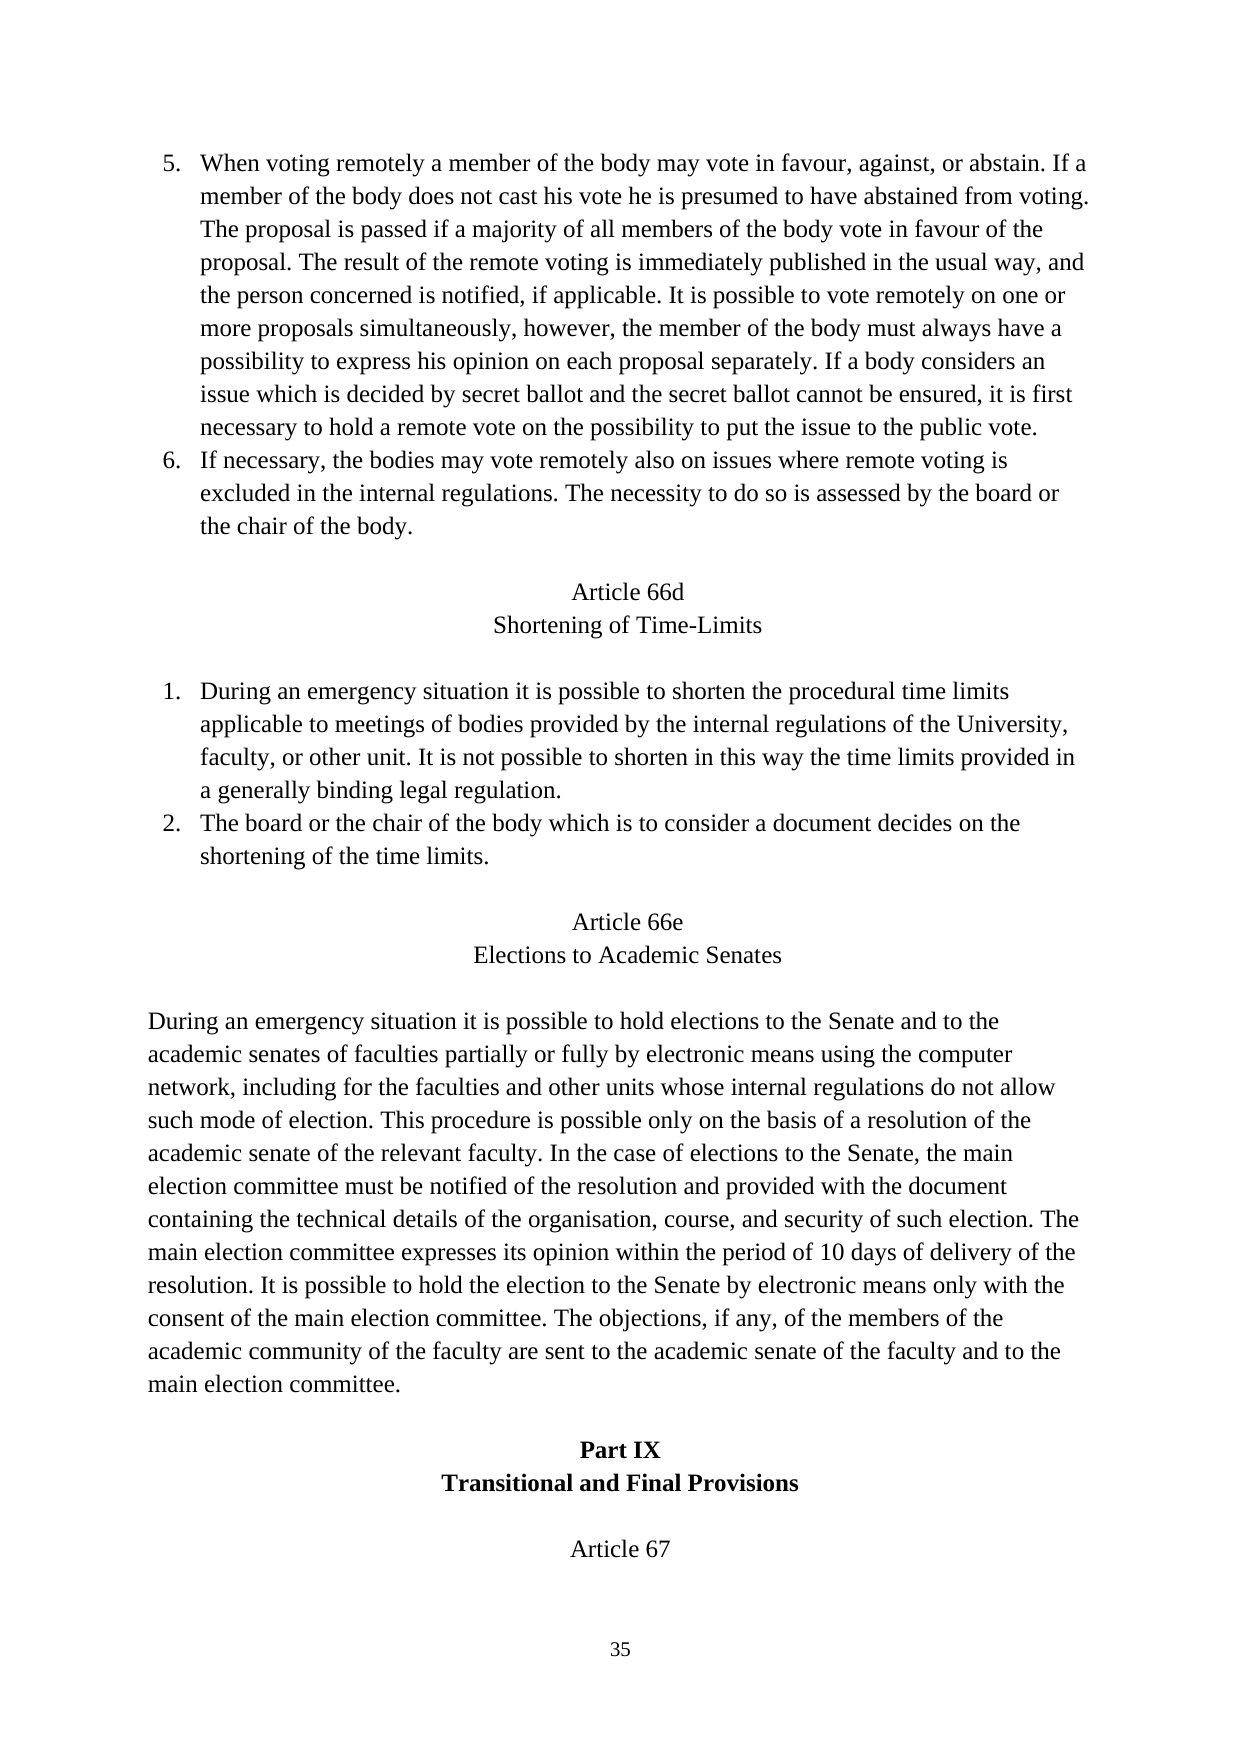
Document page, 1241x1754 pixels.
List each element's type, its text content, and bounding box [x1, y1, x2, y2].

list When voting remotely a member of the body may vote in favour, against, or abstain. If a member of the body does not cast his vote he is presumed to have abstained from voting. The proposal is passed if a majority of all members of the body vote in favour of the proposal. The result of the remote voting is immediately published in the usual way, and the person concerned is notified, if applicable. It is possible to vote remotely on one or more proposals simultaneously, however, the member of the body must always have a possibility to express his opinion on each proposal separately. If a body considers an issue which is decided by secret ballot and the secret ballot cannot be ensured, it is first necessary to hold a remote vote on the possibility to put the issue to the public vote. [162, 148, 1092, 441]
text Elections to Academic Senates [162, 940, 1092, 969]
text Shortening of Time-Limits [162, 610, 1092, 639]
list During an emergency situation it is possible to shorten the procedural time limits applicable to meetings of bodies provided by the internal regulations of the University, faculty, or other unit. It is not possible to shorten in this way the time limits provided in a generally binding legal regulation. [162, 676, 1092, 804]
text Article 67 [148, 1534, 1092, 1563]
text Part IX [148, 1436, 1092, 1464]
list The board or the chair of the body which is to consider a document decides on the shortening of the time limits. [162, 808, 1092, 870]
text Article 66d [162, 577, 1092, 606]
text During an emergency situation it is possible to hold elections to the Senate and to the academic senates of faculties partially or fully by electronic means using the computer network, including for the faculties and other units whose internal regulations do not allow such mode of election. This procedure is possible only on the basis of a resolution of the academic senate of the relevant faculty. In the case of elections to the Senate, the main election committee must be notified of the resolution and provided with the document containing the technical details of the organisation, course, and security of such election. The main election committee expresses its opinion within the period of 10 days of delivery of the resolution. It is possible to hold the election to the Senate by electronic means only with the consent of the main election committee. The objections, if any, of the members of the academic community of the faculty are sent to the academic senate of the faculty and to the main election committee. [148, 1006, 1092, 1398]
text Article 66e [162, 907, 1092, 936]
text Transitional and Final Provisions [148, 1468, 1092, 1497]
list If necessary, the bodies may vote remotely also on issues where remote voting is excluded in the internal regulations. The necessity to do so is assessed by the board or the chair of the body. [162, 445, 1092, 540]
